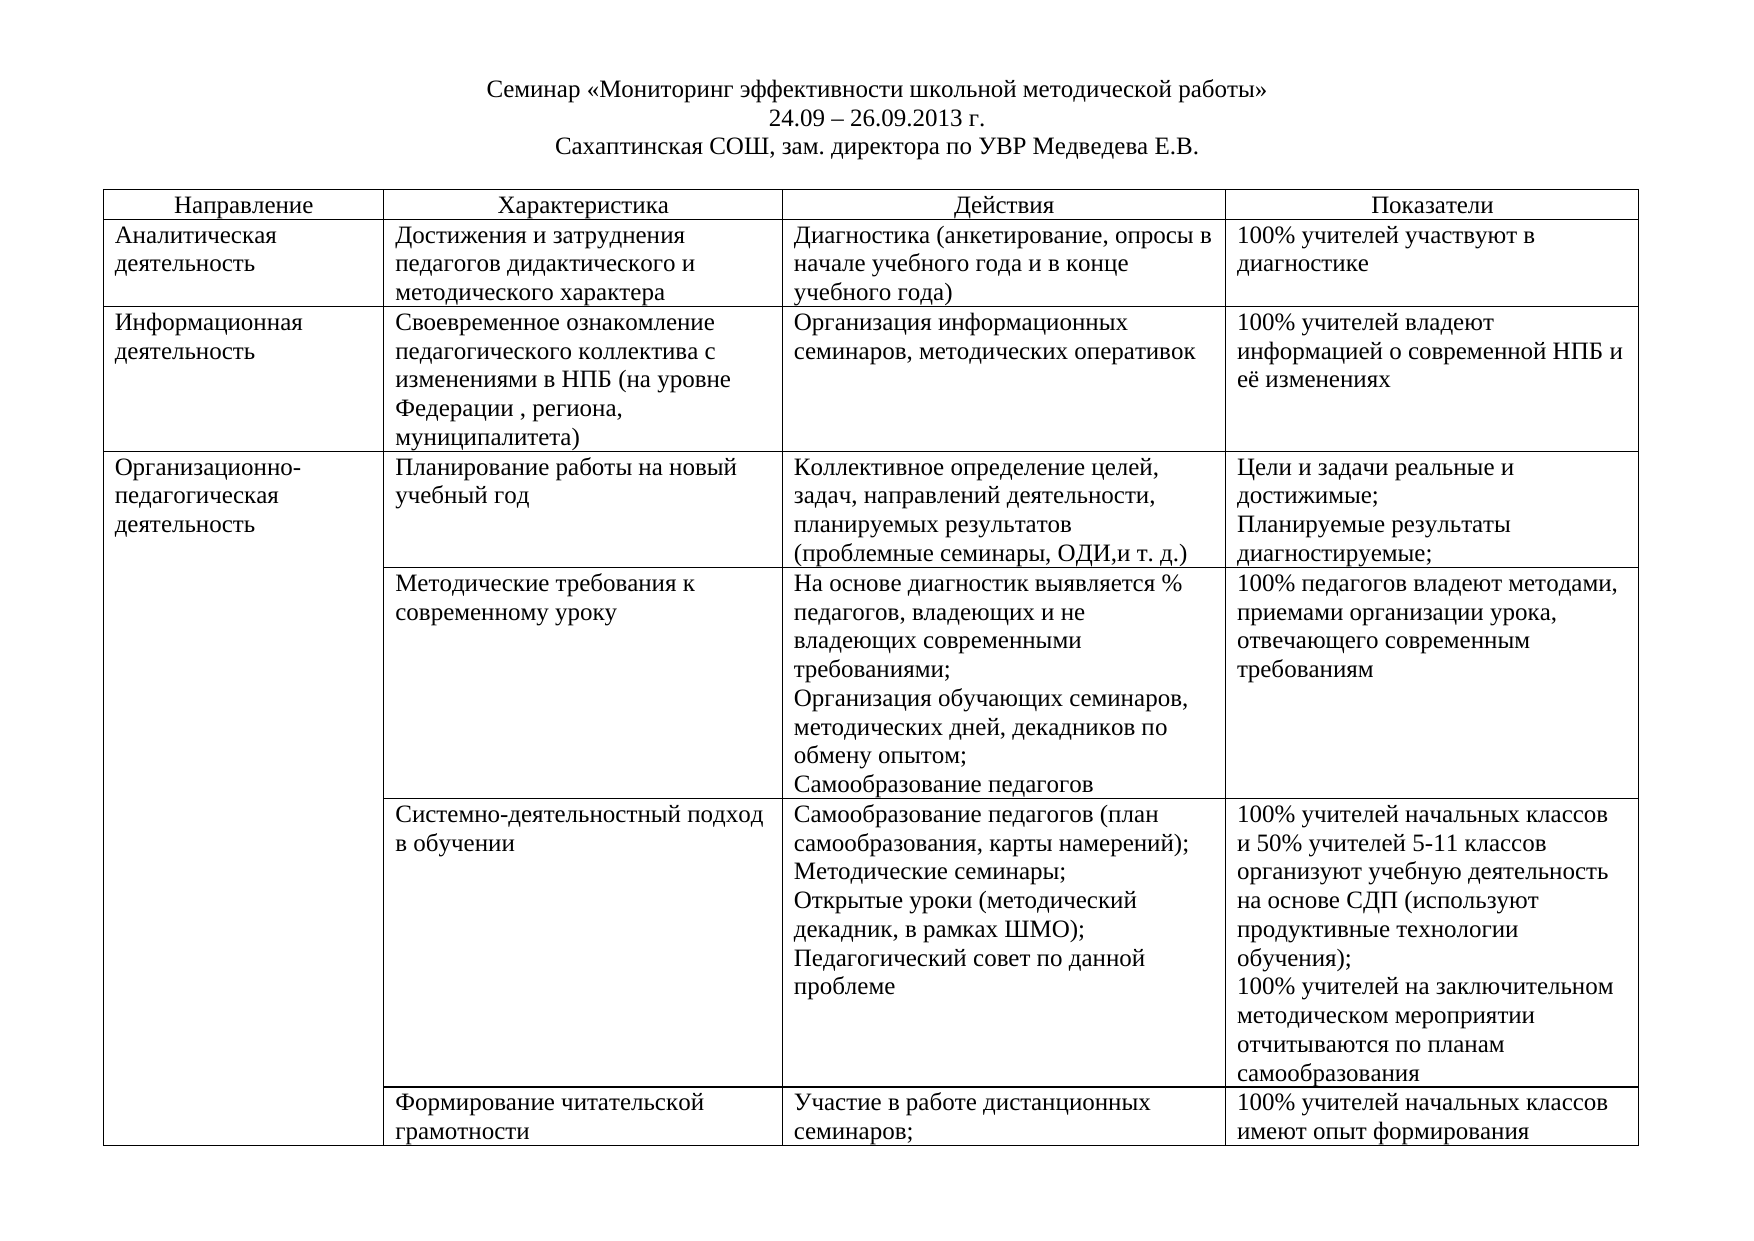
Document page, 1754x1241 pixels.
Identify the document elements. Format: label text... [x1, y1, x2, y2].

table_cell 100% педагогов владеют методами, приемами организации урока, отвечающего современным требованиям [1226, 568, 1638, 798]
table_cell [1226, 1088, 1638, 1145]
table_cell На основе диагностик выявляется % педагогов, владеющих и не владеющих современными требованиями; Организация обучающих семинаров, методических дней, декадников по обмену опытом; Самообразование педагогов [783, 568, 1225, 798]
table_cell Цели и задачи реальные и достижимые; Планируемые результаты диагностируемые; [1226, 452, 1638, 567]
table_header Показатели [1226, 190, 1638, 219]
table_cell Самообразование педагогов (план самообразования, карты намерений); Методические семинары; Открытые уроки (методический декадник, в рамках ШМО); Педагогический совет по данной проблеме [783, 799, 1225, 1086]
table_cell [783, 1088, 1225, 1145]
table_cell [384, 1088, 782, 1145]
table_cell Методические требования к современному уроку [384, 568, 782, 798]
table_cell Своевременное ознакомление педагогического коллектива с изменениями в НПБ (на уровне Федерации , региона, муниципалитета) [384, 307, 782, 451]
table_cell Системно-деятельностный подход в обучении [384, 799, 782, 1086]
table_cell 100% учителей владеют информацией о современной НПБ и её изменениях [1226, 307, 1638, 451]
table_cell Коллективное определение целей, задач, направлений деятельности, планируемых результатов (проблемные семинары, ОДИ,и т. д.) [783, 452, 1225, 567]
text Семинар «Мониторинг эффективности школьной методической работы» [118, 74, 1636, 103]
table_cell Достижения и затруднения педагогов дидактического и методического характера [384, 220, 782, 306]
table_cell Организационно-педагогическая деятельность [104, 452, 383, 1145]
table_cell 100% учителей начальных классов и 50% учителей 5-11 классов организуют учебную деятельность на основе СДП (используют продуктивные технологии обучения); 100% учителей на заключительном методическом мероприятии отчитываются по планам самообразования [1226, 799, 1638, 1086]
table_cell Диагностика (анкетирование, опросы в начале учебного года и в конце учебного года) [783, 220, 1225, 306]
text 24.09 – 26.09.2013 г. [118, 103, 1636, 131]
table_header Действия [783, 190, 1225, 219]
table_cell Аналитическая деятельность [104, 220, 383, 306]
text Сахаптинская СОШ, зам. директора по УВР Медведева Е.В. [118, 131, 1636, 160]
table_cell Организация информационных семинаров, методических оперативок [783, 307, 1225, 451]
table_header Характеристика [384, 190, 782, 219]
table_cell 100% учителей участвуют в диагностике [1226, 220, 1638, 306]
table_cell Информационная деятельность [104, 307, 383, 451]
table_header Направление [104, 190, 383, 219]
table_cell Планирование работы на новый учебный год [384, 452, 782, 567]
